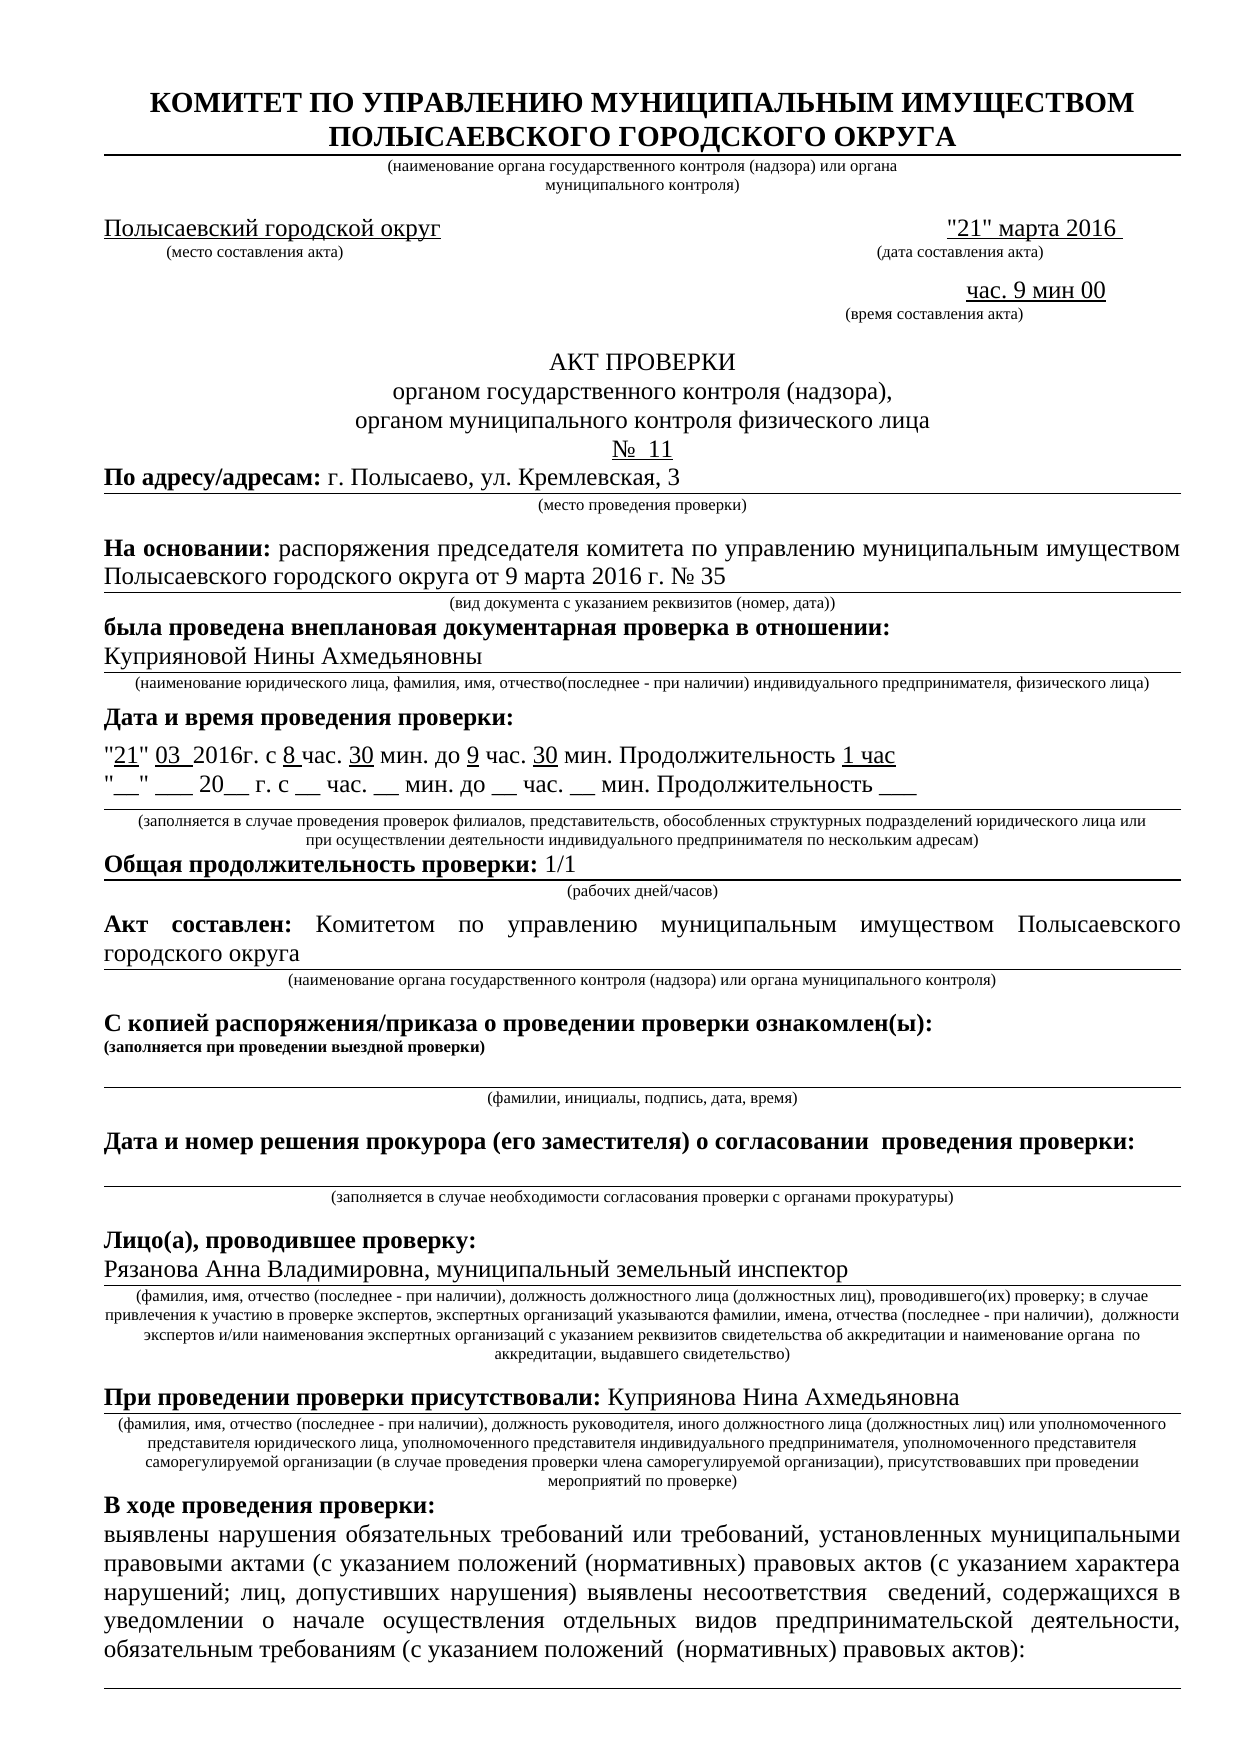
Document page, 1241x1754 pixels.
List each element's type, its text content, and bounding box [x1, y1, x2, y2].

text Акт составлен: Комитетом по управлению муниципальным имуществом Полысаевского городского округа [103, 909, 1181, 970]
text В ходе проведения проверки: [103, 1490, 1181, 1519]
text органом государственного контроля (надзора), [103, 376, 1181, 405]
text Общая продолжительность проверки: 1/1 [103, 849, 1181, 881]
text № 11 [103, 434, 1181, 462]
text (заполняется в случае необходимости согласования проверки с органами прокуратуры) [103, 1187, 1181, 1206]
text Дата и время проведения проверки: [103, 702, 1181, 731]
text час. 9 мин 00 [103, 275, 1181, 304]
text (наименование юридического лица, фамилия, имя, отчество(последнее - при наличии) индивидуального предпринимателя, физического лица) [103, 673, 1181, 692]
text ПОЛЫСАЕВСКОГО ГОРОДСКОГО ОКРУГА [103, 119, 1181, 156]
text (время составления акта) [103, 304, 1181, 323]
text (наименование органа государственного контроля (надзора) или органа [103, 156, 1181, 175]
text при осуществлении деятельности индивидуального предпринимателя по нескольким адресам) [103, 829, 1181, 849]
text На основании: распоряжения председателя комитета по управлению муниципальным имуществом Полысаевского городского округа от 9 марта 2016 г. № 35 [103, 533, 1181, 593]
text (наименование органа государственного контроля (надзора) или органа муниципального контроля) [103, 970, 1181, 989]
text (вид документа с указанием реквизитов (номер, дата)) [103, 593, 1181, 612]
text (заполняется в случае проведения проверок филиалов, представительств, обособленных структурных подразделений юридического лица или [103, 810, 1181, 829]
text "21" 03 2016г. с 8 час. 30 мин. до 9 час. 30 мин. Продолжительность 1 час [103, 740, 1181, 769]
text (место составления акта) (дата составления акта) [103, 242, 1181, 261]
text Куприяновой Нины Ахмедьяновны [103, 641, 1181, 673]
text (заполняется при проведении выездной проверки) [103, 1037, 1181, 1056]
text Полысаевский городской округ "21" марта 2016 [103, 213, 1181, 242]
text С копией распоряжения/приказа о проведении проверки ознакомлен(ы): [103, 1008, 1181, 1037]
text (фамилия, имя, отчество (последнее - при наличии), должность должностного лица (должностных лиц), проводившего(их) проверку; в случае привлечения к участию в проверке экспертов, экспертных организаций указываются фамилии, имена, отчества (последнее - при наличии), должности экспертов и/или наименования экспертных организаций с указанием реквизитов свидетельства об аккредитации и наименование органа по аккредитации, выдавшего свидетельство) [103, 1286, 1181, 1363]
text была проведена внеплановая документарная проверка в отношении: [103, 612, 1181, 641]
text органом муниципального контроля физического лица [103, 405, 1181, 434]
text АКТ ПРОВЕРКИ [103, 347, 1181, 376]
text (место проведения проверки) [103, 494, 1181, 513]
text муниципального контроля) [103, 175, 1181, 194]
text выявлены нарушения обязательных требований или требований, установленных муниципальными правовыми актами (с указанием положений (нормативных) правовых актов (с указанием характера нарушений; лиц, допустивших нарушения) выявлены несоответствия сведений, содержащихся в уведомлении о начале осуществления отдельных видов предпринимательской деятельности, обязательным требованиям (с указанием положений (нормативных) правовых актов): [103, 1519, 1181, 1663]
text Дата и номер решения прокурора (его заместителя) о согласовании проведения проверки: [103, 1126, 1181, 1155]
text При проведении проверки присутствовали: Куприянова Нина Ахмедьяновна [103, 1382, 1181, 1414]
text (рабочих дней/часов) [103, 881, 1181, 900]
text (фамилия, имя, отчество (последнее - при наличии), должность руководителя, иного должностного лица (должностных лиц) или уполномоченного представителя юридического лица, уполномоченного представителя индивидуального предпринимателя, уполномоченного представителя саморегулируемой организации (в случае проведения проверки члена саморегулируемой организации), присутствовавших при проведении мероприятий по проверке) [103, 1414, 1181, 1490]
text Рязанова Анна Владимировна, муниципальный земельный инспектор [103, 1254, 1181, 1286]
text По адресу/адресам: г. Полысаево, ул. Кремлевская, 3 [103, 462, 1181, 494]
text КОМИТЕТ ПО УПРАВЛЕНИЮ МУНИЦИПАЛЬНЫМ ИМУЩЕСТВОМ [103, 85, 1181, 119]
text Лицо(а), проводившее проверку: [103, 1225, 1181, 1254]
text (фамилии, инициалы, подпись, дата, время) [103, 1088, 1181, 1107]
text "__" ___ 20__ г. с __ час. __ мин. до __ час. __ мин. Продолжительность ___ [103, 769, 1181, 798]
